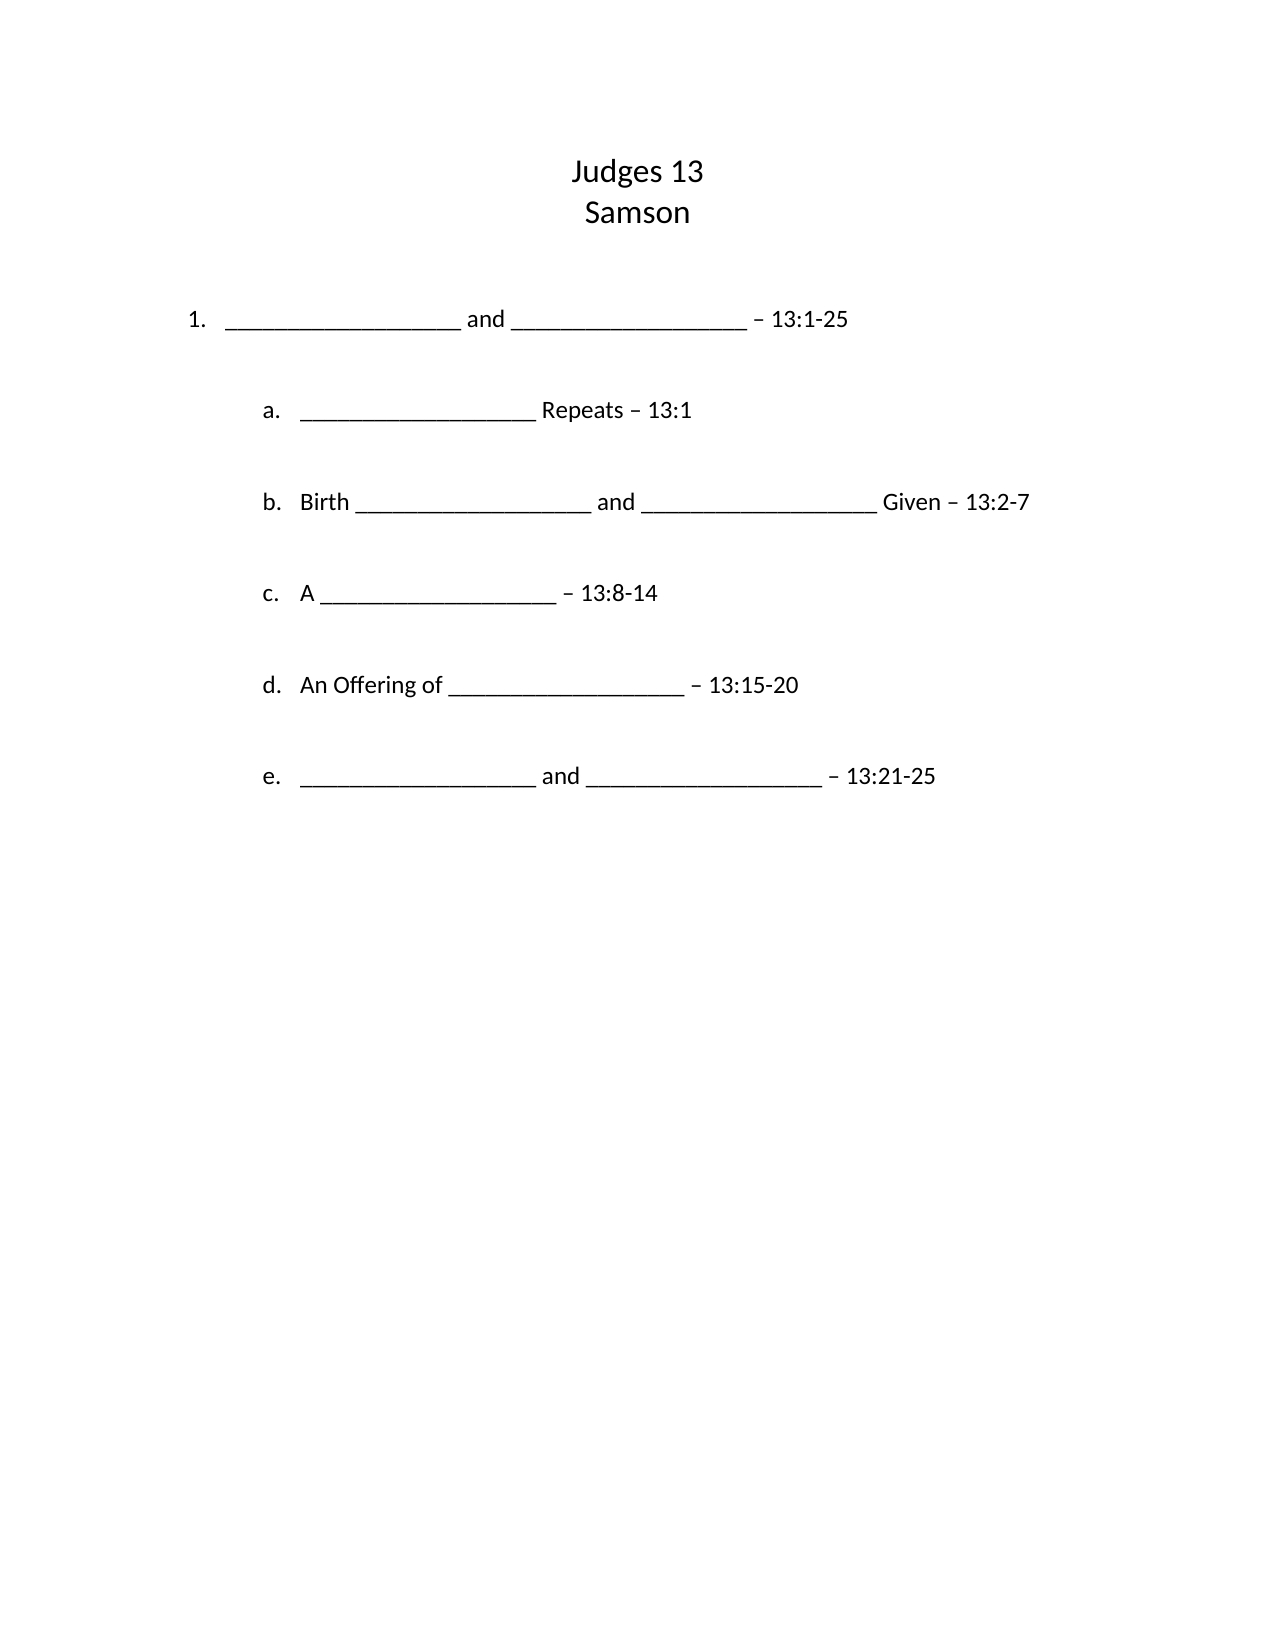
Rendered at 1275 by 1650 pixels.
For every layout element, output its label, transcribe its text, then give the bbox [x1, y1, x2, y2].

list Birth ___________________ and ___________________ Given – 13:2-7 [262, 486, 1125, 516]
text Judges 13 [150, 150, 1125, 191]
list A ___________________ – 13:8-14 [262, 577, 1125, 608]
text Samson [150, 191, 1125, 231]
list ___________________ and ___________________ – 13:1-25 [187, 303, 1125, 333]
list ___________________ and ___________________ – 13:21-25 [262, 761, 1125, 791]
list ___________________ Repeats – 13:1 [262, 394, 1125, 425]
list An Offering of ___________________ – 13:15-20 [262, 669, 1125, 699]
